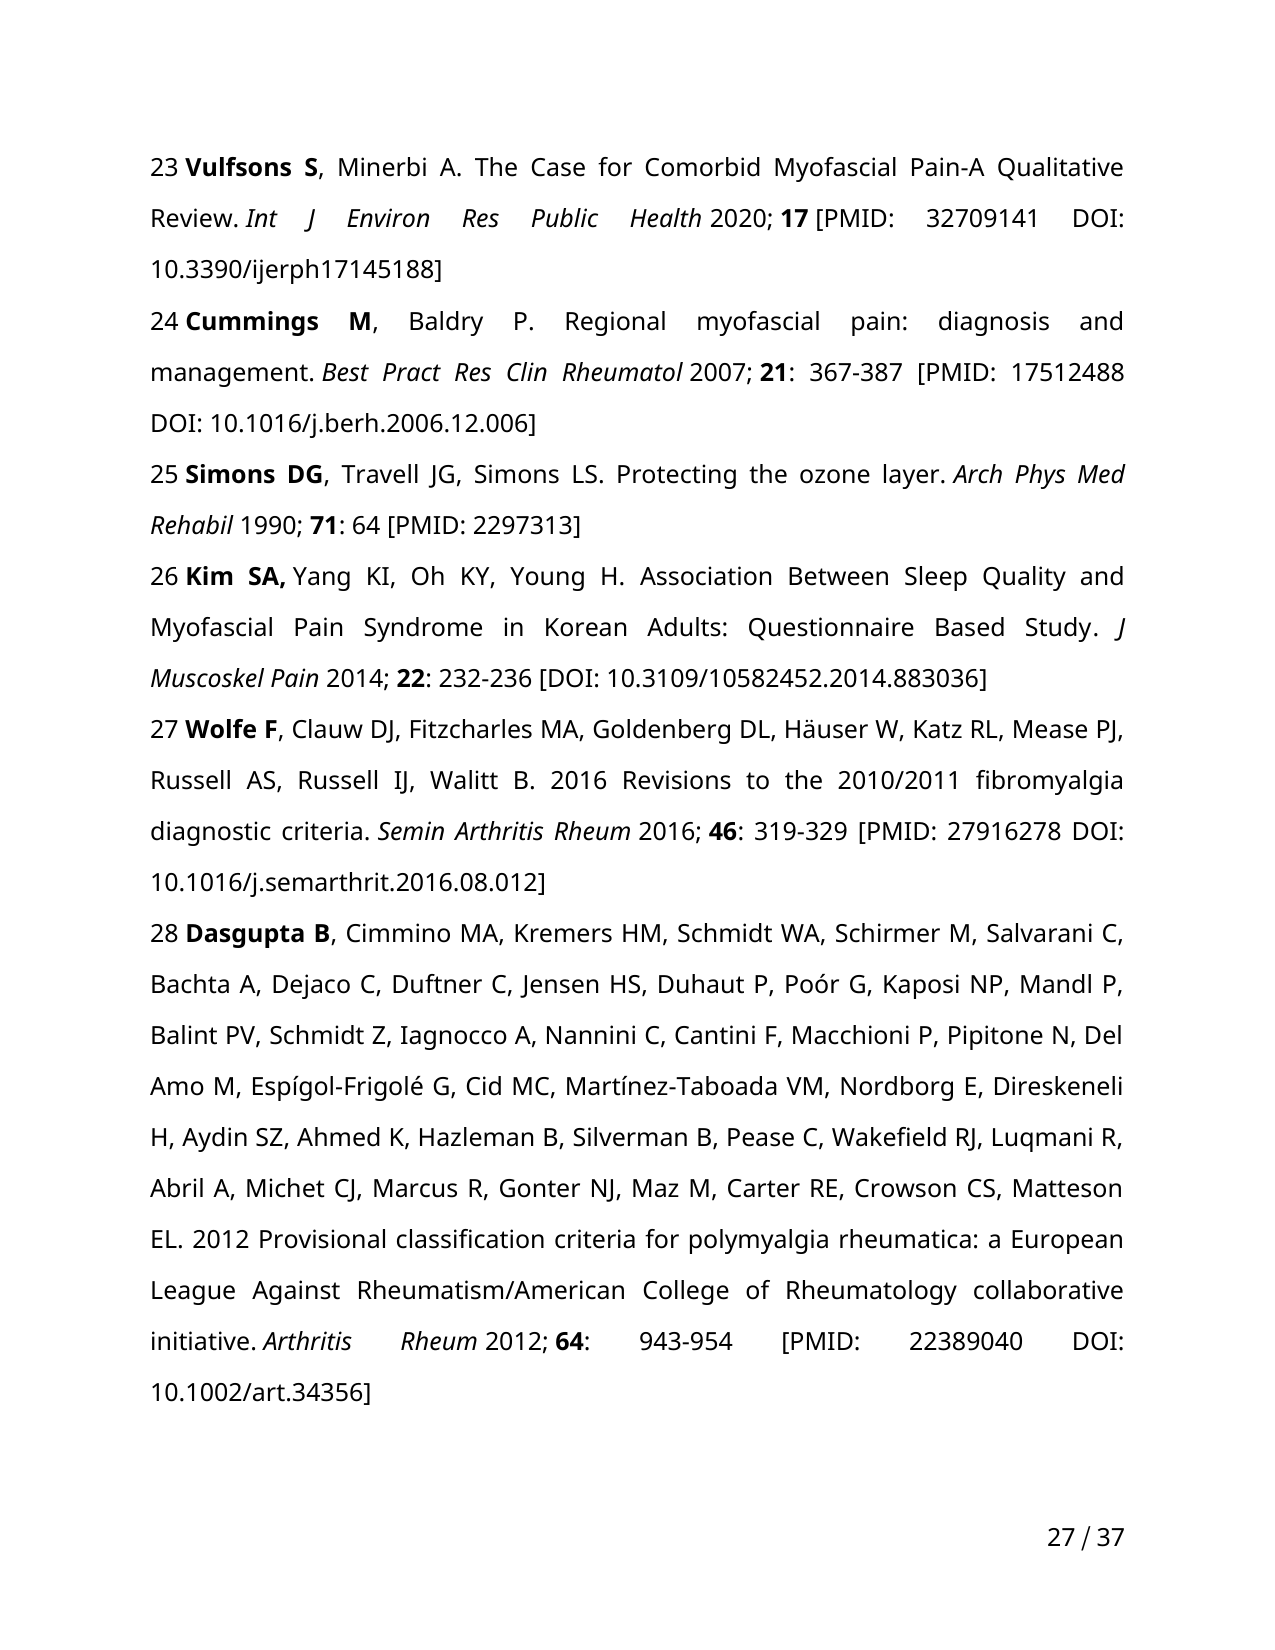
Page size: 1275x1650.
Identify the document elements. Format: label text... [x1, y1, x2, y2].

text 23 Vulfsons S, Minerbi A. The Case for Comorbid Myofascial Pain-A Qualitative Review. Int J Environ Res Public Health 2020; 17 [PMID: 32709141 DOI: 10.3390/ijerph17145188] [150, 150, 1125, 286]
text 25 Simons DG, Travell JG, Simons LS. Protecting the ozone layer. Arch Phys Med Rehabil 1990; 71: 64 [PMID: 2297313] [150, 456, 1125, 541]
text 26 Kim SA, Yang KI, Oh KY, Young H. Association Between Sleep Quality and Myofascial Pain Syndrome in Korean Adults: Questionnaire Based Study. J Muscoskel Pain 2014; 22: 232-236 [DOI: 10.3109/10582452.2014.883036] [150, 558, 1125, 694]
text 24 Cummings M, Baldry P. Regional myofascial pain: diagnosis and management. Best Pract Res Clin Rheumatol 2007; 21: 367-387 [PMID: 17512488 DOI: 10.1016/j.berh.2006.12.006] [150, 303, 1125, 439]
text 28 Dasgupta B, Cimmino MA, Kremers HM, Schmidt WA, Schirmer M, Salvarani C, Bachta A, Dejaco C, Duftner C, Jensen HS, Duhaut P, Poór G, Kaposi NP, Mandl P, Balint PV, Schmidt Z, Iagnocco A, Nannini C, Cantini F, Macchioni P, Pipitone N, Del Amo M, Espígol-Frigolé G, Cid MC, Martínez-Taboada VM, Nordborg E, Direskeneli H, Aydin SZ, Ahmed K, Hazleman B, Silverman B, Pease C, Wakefield RJ, Luqmani R, Abril A, Michet CJ, Marcus R, Gonter NJ, Maz M, Carter RE, Crowson CS, Matteson EL. 2012 Provisional classification criteria for polymyalgia rheumatica: a European League Against Rheumatism/American College of Rheumatology collaborative initiative. Arthritis Rheum 2012; 64: 943-954 [PMID: 22389040 DOI: 10.1002/art.34356] [150, 916, 1125, 1409]
text 27 Wolfe F, Clauw DJ, Fitzcharles MA, Goldenberg DL, Häuser W, Katz RL, Mease PJ, Russell AS, Russell IJ, Walitt B. 2016 Revisions to the 2010/2011 fibromyalgia diagnostic criteria. Semin Arthritis Rheum 2016; 46: 319-329 [PMID: 27916278 DOI: 10.1016/j.semarthrit.2016.08.012] [150, 711, 1125, 899]
